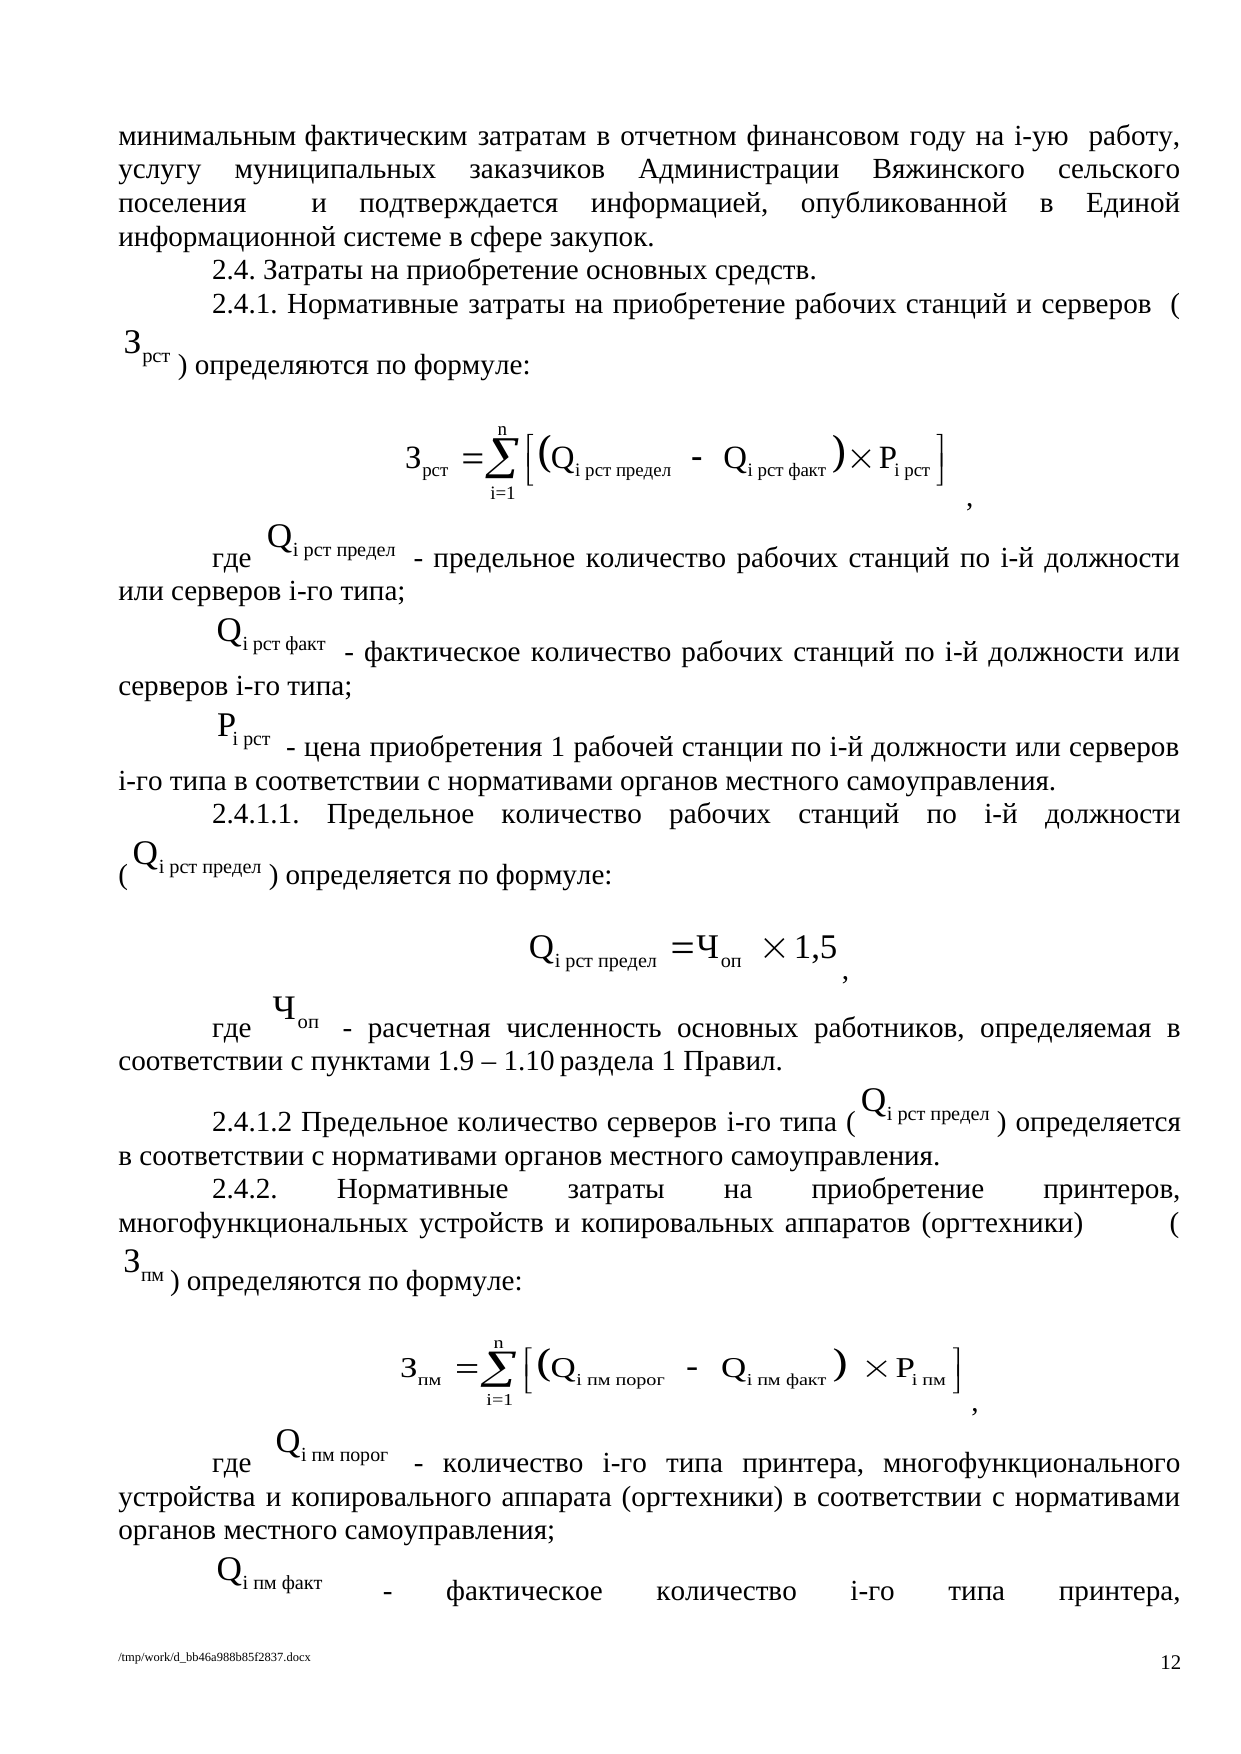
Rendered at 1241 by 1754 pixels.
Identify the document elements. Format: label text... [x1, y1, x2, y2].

text - цена приобретения 1 рабочей станции по i-й должности или серверов i-го типа в соответствии с нормативами органов местного самоуправления. [118, 702, 1181, 796]
text 2.4. Затраты на приобретение основных средств. [118, 252, 1181, 286]
text 2.4.1.2 Предельное количество серверов i-го типа () определяется в соответствии с нормативами органов местного самоуправления. [118, 1077, 1181, 1171]
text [118, 118, 1181, 252]
text где - предельное количество рабочих станций по i-й должности или серверов i-го типа; [118, 512, 1181, 607]
text 2.4.1. Нормативные затраты на приобретение рабочих станций и серверов () определяются по формуле: [118, 286, 1181, 380]
text где - расчетная численность основных работников, определяемая в соответствии с пунктами 1.9 – 1.10 раздела 1 Правил. [118, 985, 1181, 1077]
text - фактическое количество рабочих станций по i-й должности или серверов i-го типа; [118, 607, 1181, 702]
text где - количество i-го типа принтера, многофункционального устройства и копировального аппарата (оргтехники) в соответствии с нормативами органов местного самоуправления; [118, 1418, 1181, 1546]
text , [118, 1330, 1181, 1418]
text 2.4.1.1. Предельное количество рабочих станций по i-й должности () определяется по формуле: [118, 796, 1181, 891]
text , [118, 414, 1181, 512]
text 2.4.2. Нормативные затраты на приобретение принтеров, многофункциональных устройств и копировальных аппаратов (оргтехники) () определяются по формуле: [118, 1171, 1181, 1296]
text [118, 1546, 1181, 1607]
text , [118, 924, 1181, 985]
